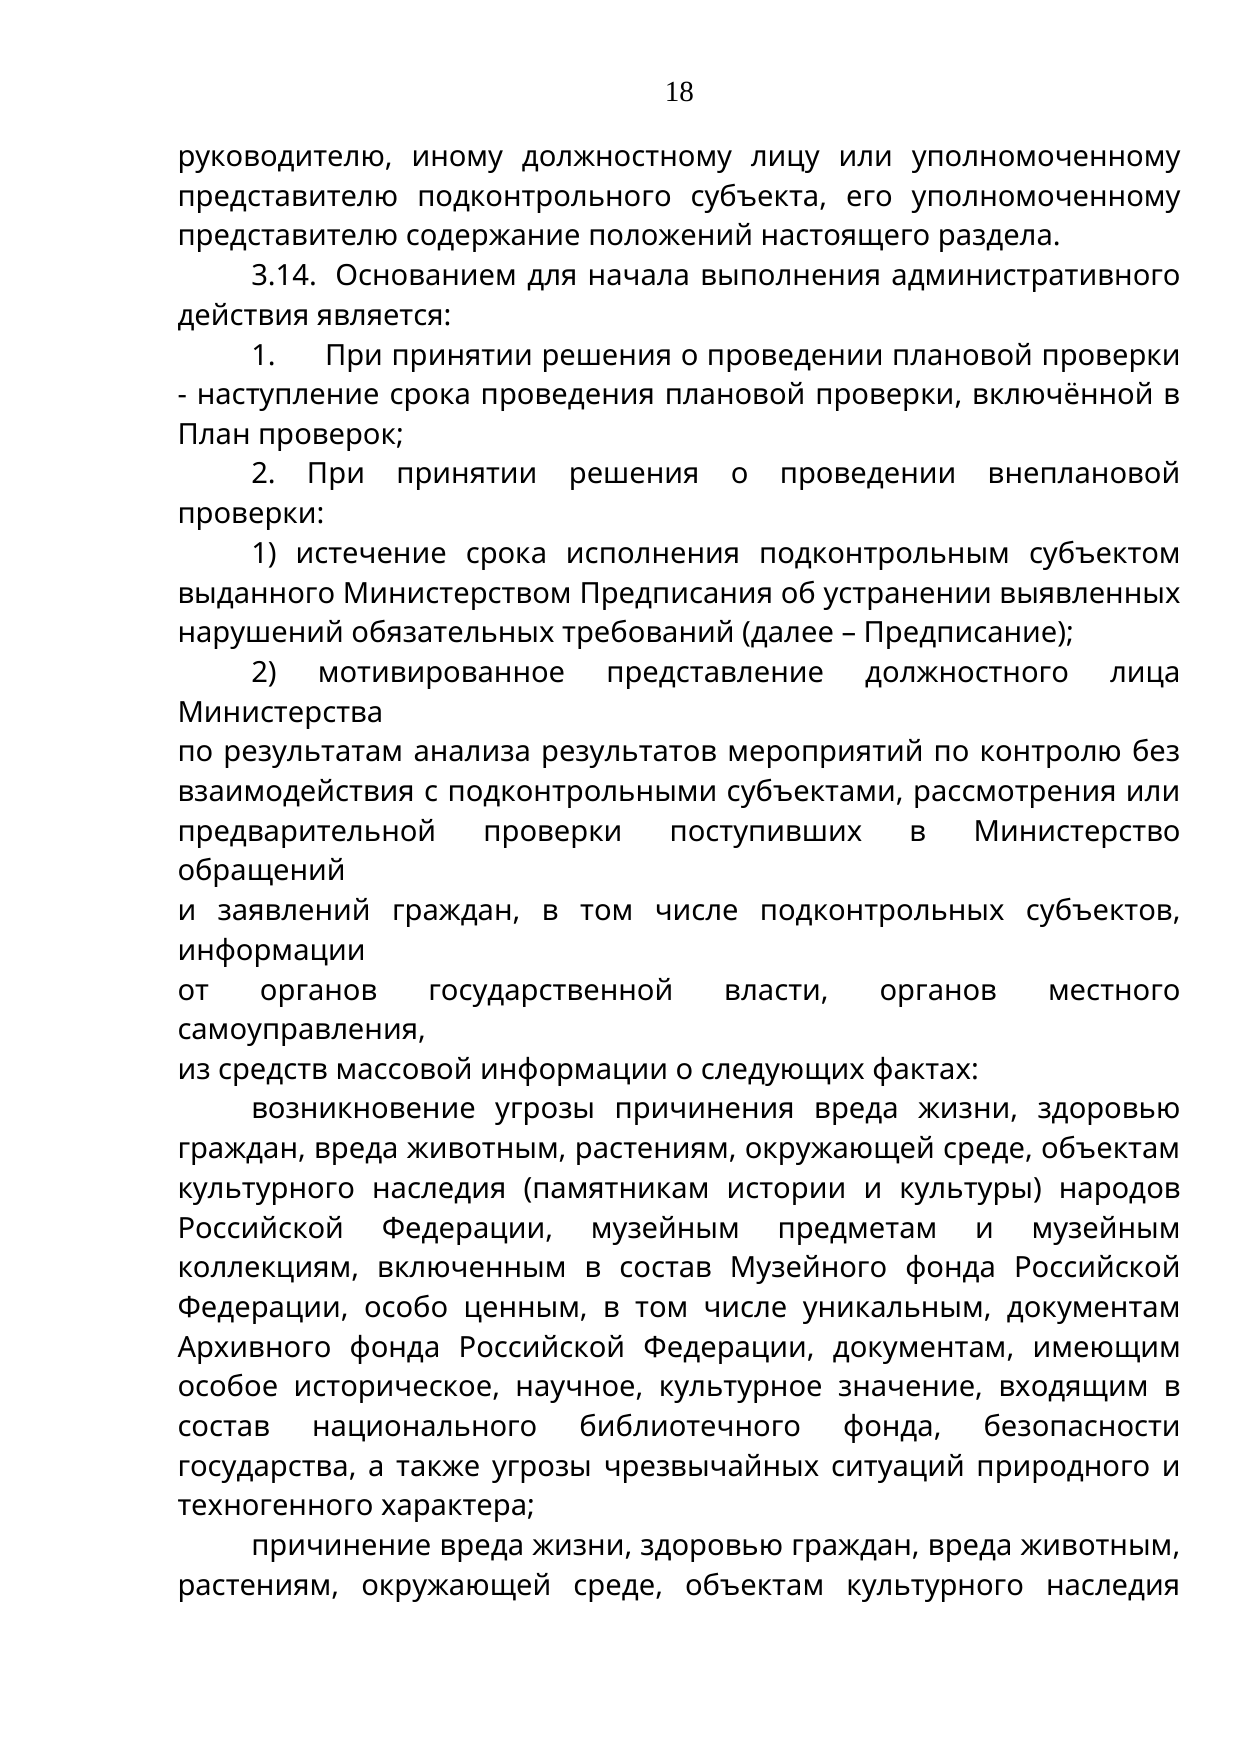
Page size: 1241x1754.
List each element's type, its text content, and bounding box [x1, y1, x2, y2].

text 2. При принятии решения о проведении внеплановой проверки: [177, 453, 1181, 532]
list При принятии решения о проведении плановой проверки - наступление срока проведения плановой проверки, включённой в План проверок; [177, 334, 1181, 453]
list Основанием для начала выполнения административного действия является: [177, 254, 1181, 334]
text возникновение угрозы причинения вреда жизни, здоровью граждан, вреда животным, растениям, окружающей среде, объектам культурного наследия (памятникам истории и культуры) народов Российской Федерации, музейным предметам и музейным коллекциям, включенным в состав Музейного фонда Российской Федерации, особо ценным, в том числе уникальным, документам Архивного фонда Российской Федерации, документам, имеющим особое историческое, научное, культурное значение, входящим в состав национального библиотечного фонда, безопасности государства, а также угрозы чрезвычайных ситуаций природного и техногенного характера; [177, 1088, 1181, 1524]
text 1) истечение срока исполнения подконтрольным субъектом выданного Министерством Предписания об устранении выявленных нарушений обязательных требований (далее – Предписание); [177, 532, 1181, 651]
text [177, 135, 1181, 254]
text 2) мотивированное представление должностного лица Министерства по результатам анализа результатов мероприятий по контролю без взаимодействия с подконтрольными субъектами, рассмотрения или предварительной проверки поступивших в Министерство обращений и заявлений граждан, в том числе подконтрольных субъектов, информации от органов государственной власти, органов местного самоуправления, из средств массовой информации о следующих фактах: [177, 651, 1181, 1088]
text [177, 1524, 1181, 1604]
